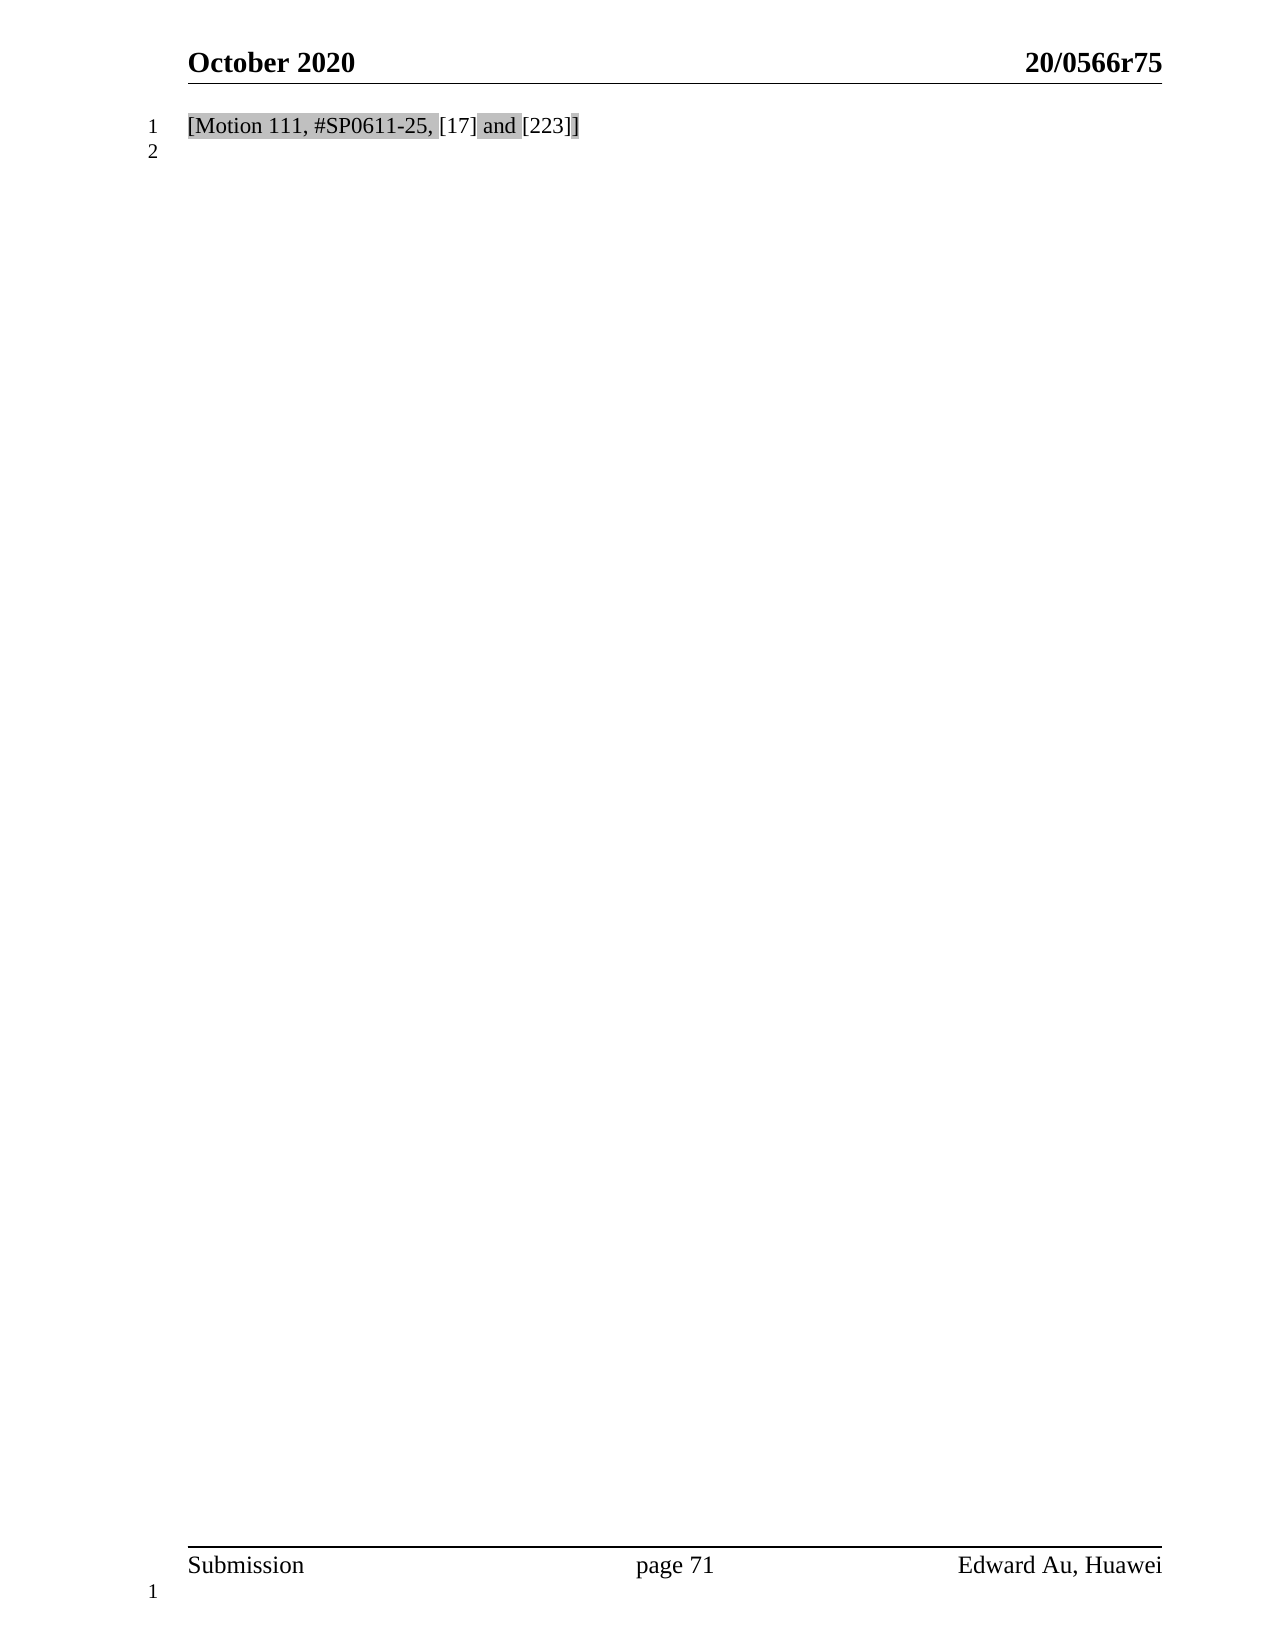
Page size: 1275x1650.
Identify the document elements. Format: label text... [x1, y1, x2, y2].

text [Motion 111, #SP0611-25, and ] [187, 112, 1162, 139]
